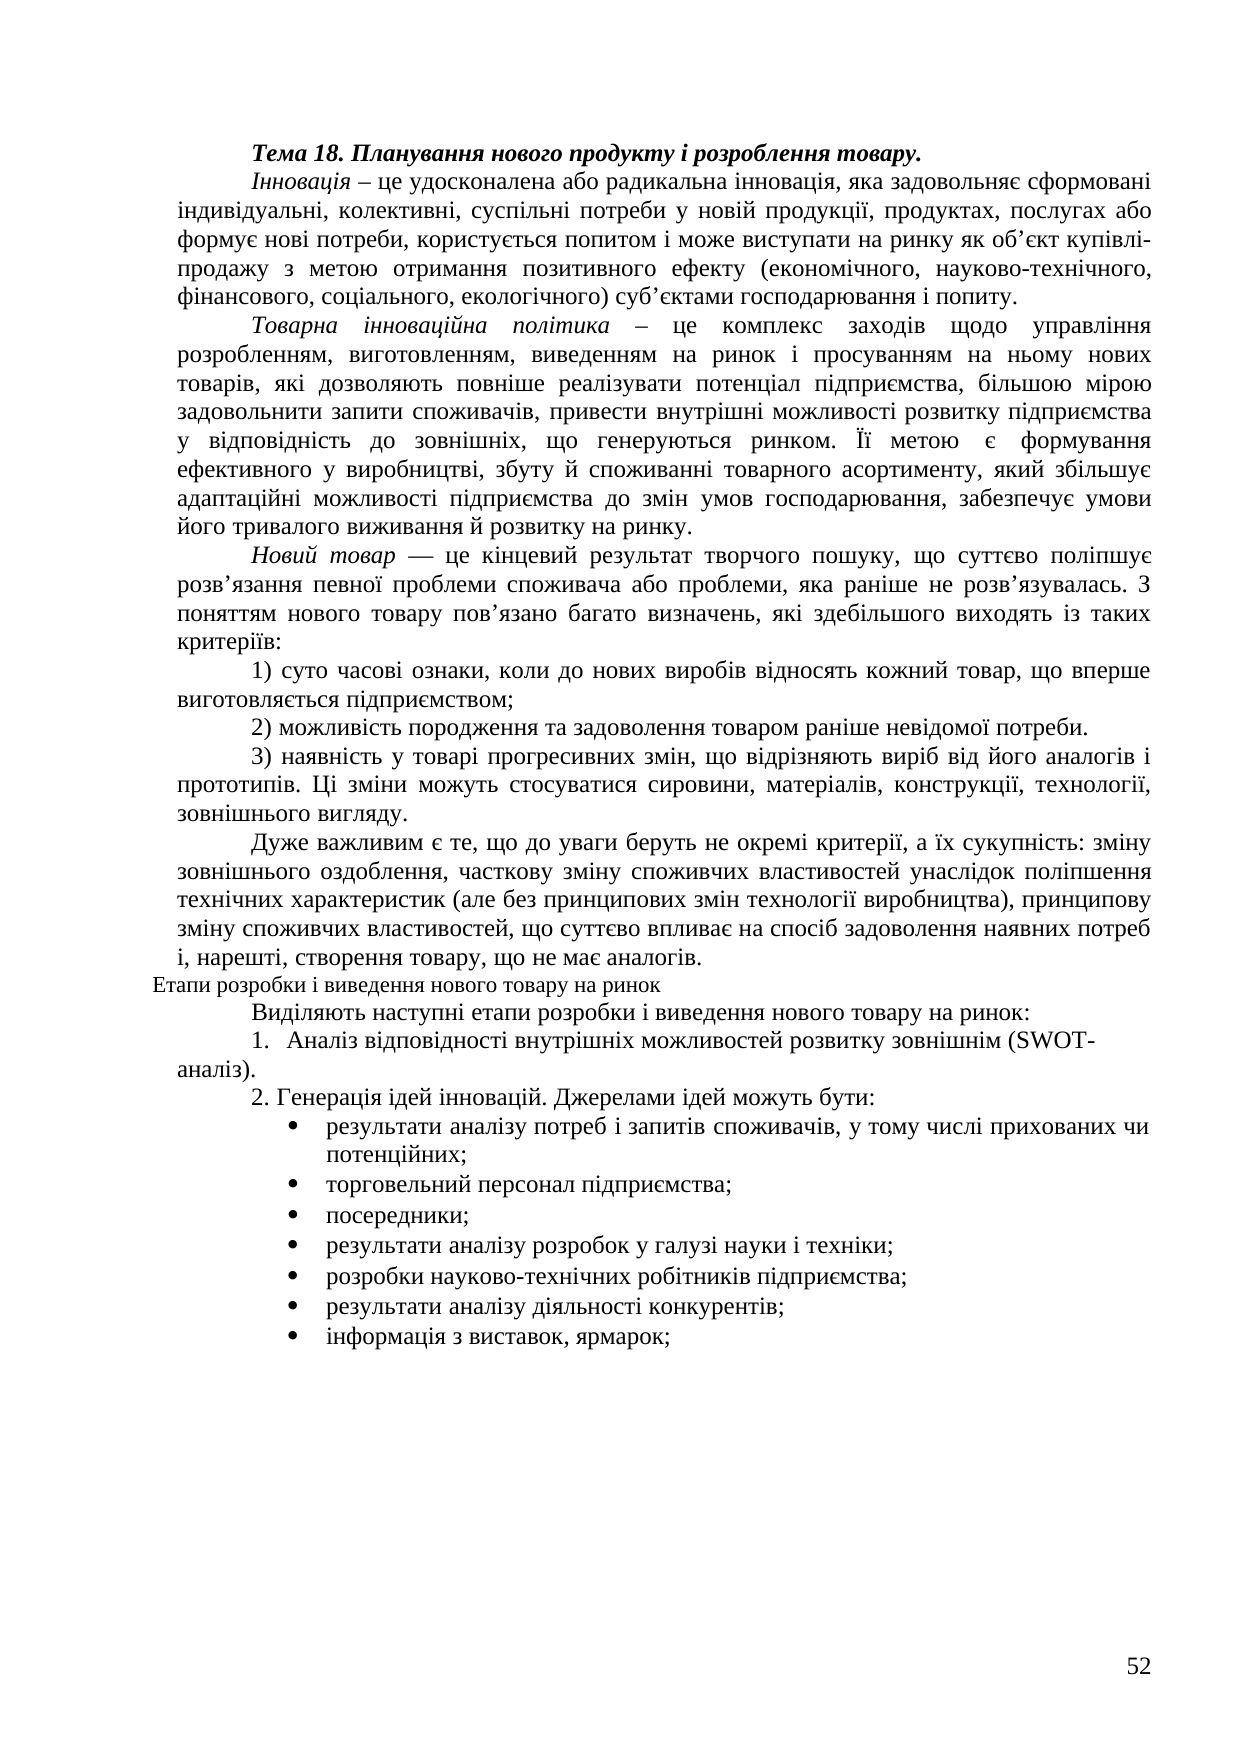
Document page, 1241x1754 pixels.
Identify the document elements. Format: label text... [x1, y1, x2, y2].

text Товарна інноваційна політика – це комплекс заходів щодо управління розробленням, виготовленням, виведенням на ринок і просуванням на ньому нових товарів, які дозволяють повніше реалізувати потенціал підприємства, більшою мірою задовольнити запити споживачів, привести внутрішні можливості розвитку підприємства у відповідність до зовнішніх, що генеруються ринком. Її метою є формування ефективного у виробництві, збуту й споживанні товарного асортименту, який збільшує адаптаційні можливості підприємства до змін умов господарювання, забезпечує умови його тривалого виживання й розвитку на ринку. [177, 310, 1152, 540]
text Дуже важливим є те, що до уваги беруть не окремі критерії, а їх сукупність: зміну зовнішнього оздоблення, часткову зміну споживчих властивостей унаслідок поліпшення технічних характеристик (але без принципових змін технології виробництва), принципову зміну споживчих властивостей, що суттєво впливає на спосіб задоволення наявних потреб і, нарешті, створення товару, що не має аналогів. [177, 827, 1152, 971]
list можливість породження та задоволення товаром раніше невідомої потреби. [251, 713, 1238, 741]
list торговельний персонал підприємства; [288, 1168, 1238, 1199]
list Генерація ідей інновацій. Джерелами ідей можуть бути: [251, 1083, 1238, 1111]
list Аналіз відповідності внутрішніх можливостей розвитку зовнішнім (SWOT- аналіз). [177, 1026, 1152, 1083]
list посередники; [288, 1199, 1238, 1229]
list розробки науково-технічних робітників підприємства; [288, 1260, 1238, 1290]
list наявність у товарі прогресивних змін, що відрізняють виріб від його аналогів і прототипів. Ці зміни можуть стосуватися сировини, матеріалів, конструкції, технології, зовнішнього вигляду. [177, 741, 1152, 827]
text Інновація – це удосконалена або радикальна інновація, яка задовольняє сформовані індивідуальні, колективні, суспільні потреби у новій продукції, продуктах, послугах або формує нові потреби, користується попитом і може виступати на ринку як об’єкт купівлі- продажу з метою отримання позитивного ефекту (економічного, науково-технічного, фінансового, соціального, екологічного) суб’єктами господарювання і попиту. [177, 166, 1153, 310]
list результати аналізу розробок у галузі науки і техніки; [288, 1229, 1238, 1260]
text Новий товар — це кінцевий результат творчого пошуку, що суттєво поліпшує розв’язання певної проблеми споживача або проблеми, яка раніше не розв’язувалась. З поняттям нового товару пов’язано багато визначень, які здебільшого виходять із таких критеріїв: [177, 540, 1152, 655]
list результати аналізу потреб і запитів споживачів, у тому числі прихованих чи потенційних; [288, 1112, 1152, 1168]
text Тема 18. Планування нового продукту і розроблення товару. [177, 138, 1153, 166]
text Етапи розробки і виведення нового товару на ринок [152, 971, 1238, 997]
text Виділяють наступні етапи розробки і виведення нового товару на ринок: [251, 997, 1238, 1026]
list інформація з виставок, ярмарок; [288, 1321, 1238, 1350]
list результати аналізу діяльності конкурентів; [288, 1290, 1238, 1321]
list суто часові ознаки, коли до нових виробів відносять кожний товар, що вперше виготовляється підприємством; [177, 655, 1152, 713]
